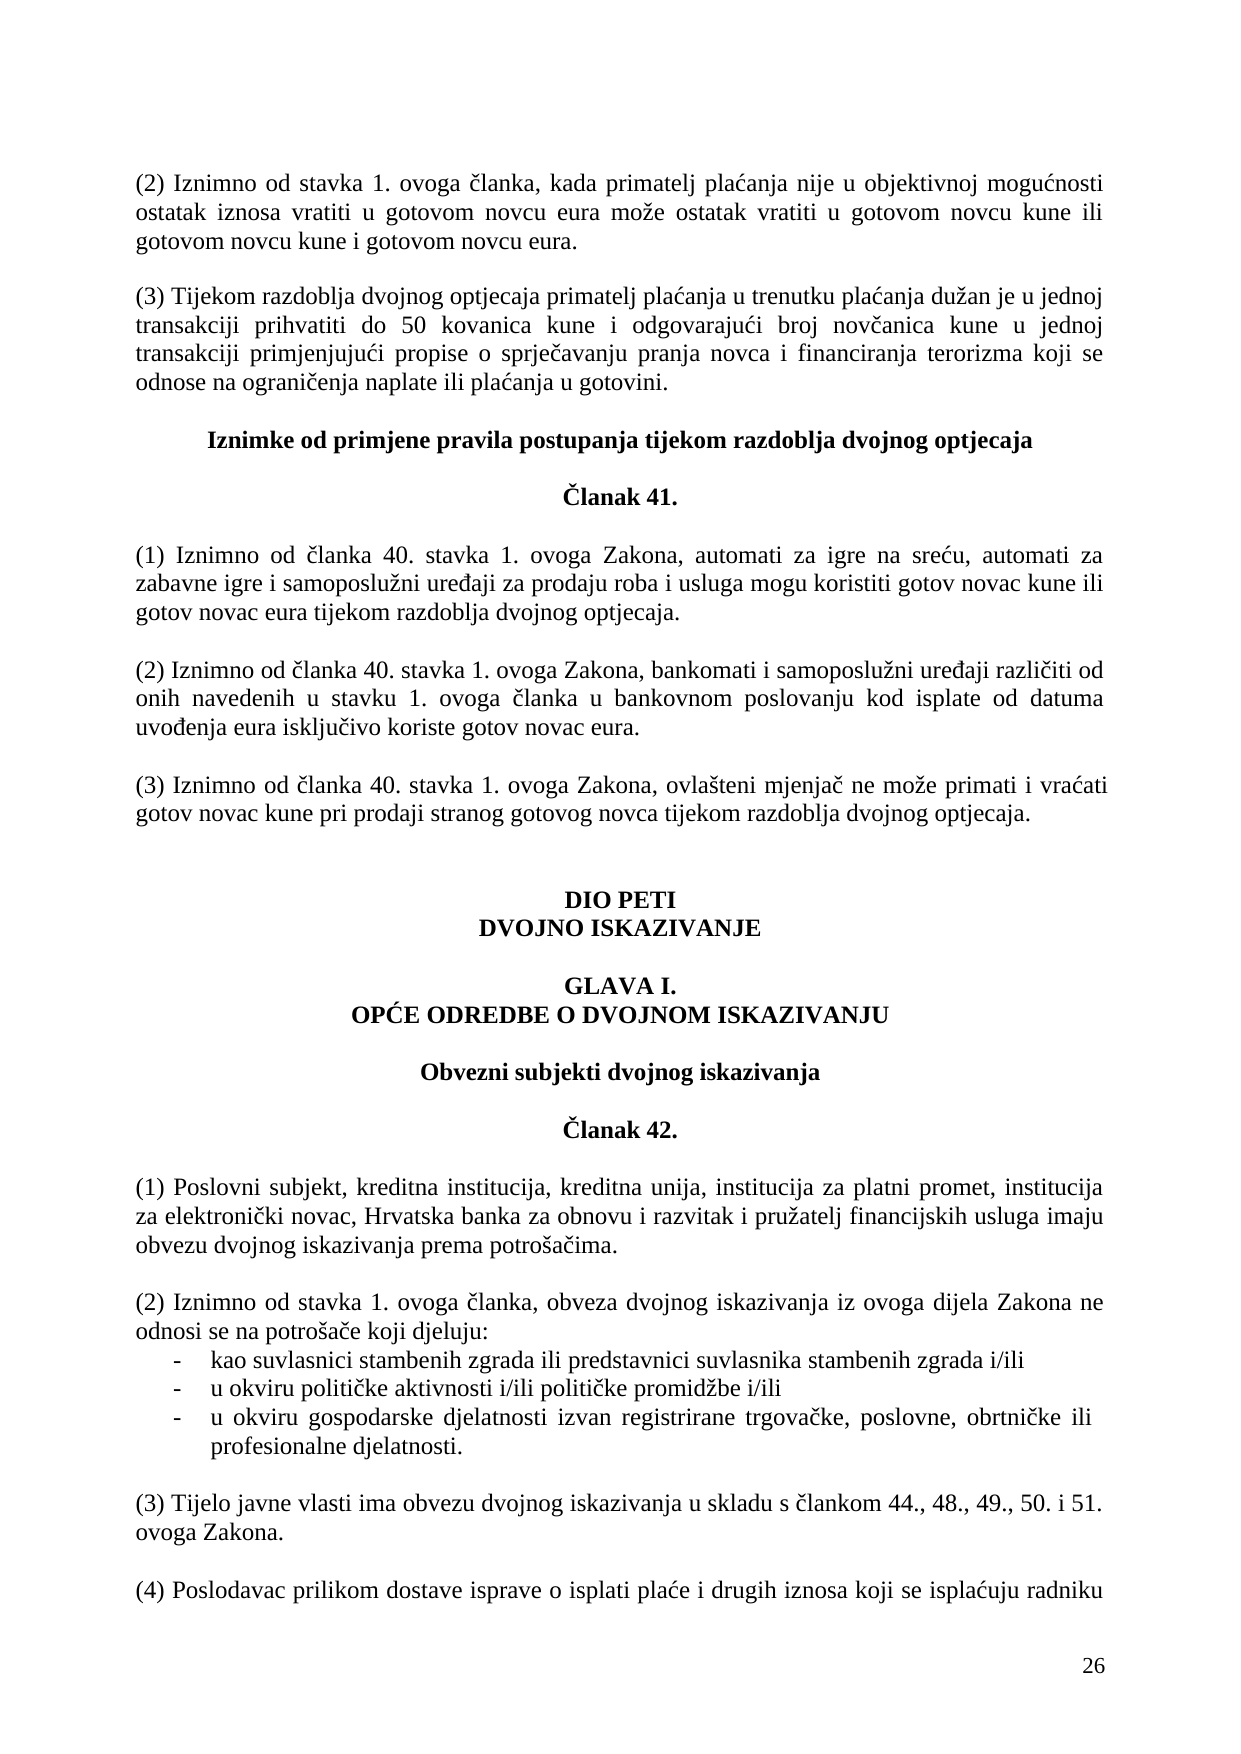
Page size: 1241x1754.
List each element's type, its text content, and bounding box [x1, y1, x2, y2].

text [135, 1575, 1105, 1603]
text (1) Iznimno od članka 40. stavka 1. ovoga Zakona, automati za igre na sreću, automati za zabavne igre i samoposlužni uređaji za prodaju roba i usluga mogu koristiti gotov novac kune ili gotov novac eura tijekom razdoblja dvojnog optjecaja. [135, 540, 1105, 626]
text DVOJNO ISKAZIVANJE [135, 913, 1105, 942]
text (2) Iznimno od stavka 1. ovoga članka, obveza dvojnog iskazivanja iz ovoga dijela Zakona ne odnosi se na potrošače koji djeluju: [135, 1287, 1105, 1345]
text GLAVA I. [135, 971, 1105, 1000]
text (2) Iznimno od stavka 1. ovoga članka, kada primatelj plaćanja nije u objektivnoj mogućnosti ostatak iznosa vratiti u gotovom novcu eura može ostatak vratiti u gotovom novcu kune ili gotovom novcu kune i gotovom novcu eura. [135, 168, 1105, 254]
text Obvezni subjekti dvojnog iskazivanja [135, 1057, 1105, 1086]
text (3) Tijekom razdoblja dvojnog optjecaja primatelj plaćanja u trenutku plaćanja dužan je u jednoj transakciji prihvatiti do 50 kovanica kune i odgovarajući broj novčanica kune u jednoj transakciji primjenjujući propise o sprječavanju pranja novca i financiranja terorizma koji se odnose na ograničenja naplate ili plaćanja u gotovini. [135, 281, 1105, 396]
text OPĆE ODREDBE O DVOJNOM ISKAZIVANJU [135, 1000, 1105, 1028]
text Članak 41. [135, 482, 1105, 511]
text Iznimke od primjene pravila postupanja tijekom razdoblja dvojnog optjecaja [135, 425, 1105, 453]
list u okviru političke aktivnosti i/ili političke promidžbe i/ili [173, 1373, 1093, 1402]
text (3) Tijelo javne vlasti ima obvezu dvojnog iskazivanja u skladu s člankom 44., 48., 49., 50. i 51. ovoga Zakona. [135, 1488, 1105, 1546]
text (1) Poslovni subjekt, kreditna institucija, kreditna unija, institucija za platni promet, institucija za elektronički novac, Hrvatska banka za obnovu i razvitak i pružatelj financijskih usluga imaju obvezu dvojnog iskazivanja prema potrošačima. [135, 1172, 1105, 1258]
text DIO PETI [135, 885, 1105, 913]
text (2) Iznimno od članka 40. stavka 1. ovoga Zakona, bankomati i samoposlužni uređaji različiti od onih navedenih u stavku 1. ovoga članka u bankovnom poslovanju kod isplate od datuma uvođenja eura isključivo koriste gotov novac eura. [135, 655, 1105, 741]
list u okviru gospodarske djelatnosti izvan registrirane trgovačke, poslovne, obrtničke ili profesionalne djelatnosti. [173, 1402, 1093, 1460]
text (3) Iznimno od članka 40. stavka 1. ovoga Zakona, ovlašteni mjenjač ne može primati i vraćati gotov novac kune pri prodaji stranog gotovog novca tijekom razdoblja dvojnog optjecaja. [135, 770, 1109, 827]
text Članak 42. [135, 1115, 1105, 1143]
list kao suvlasnici stambenih zgrada ili predstavnici suvlasnika stambenih zgrada i/ili [173, 1345, 1093, 1373]
